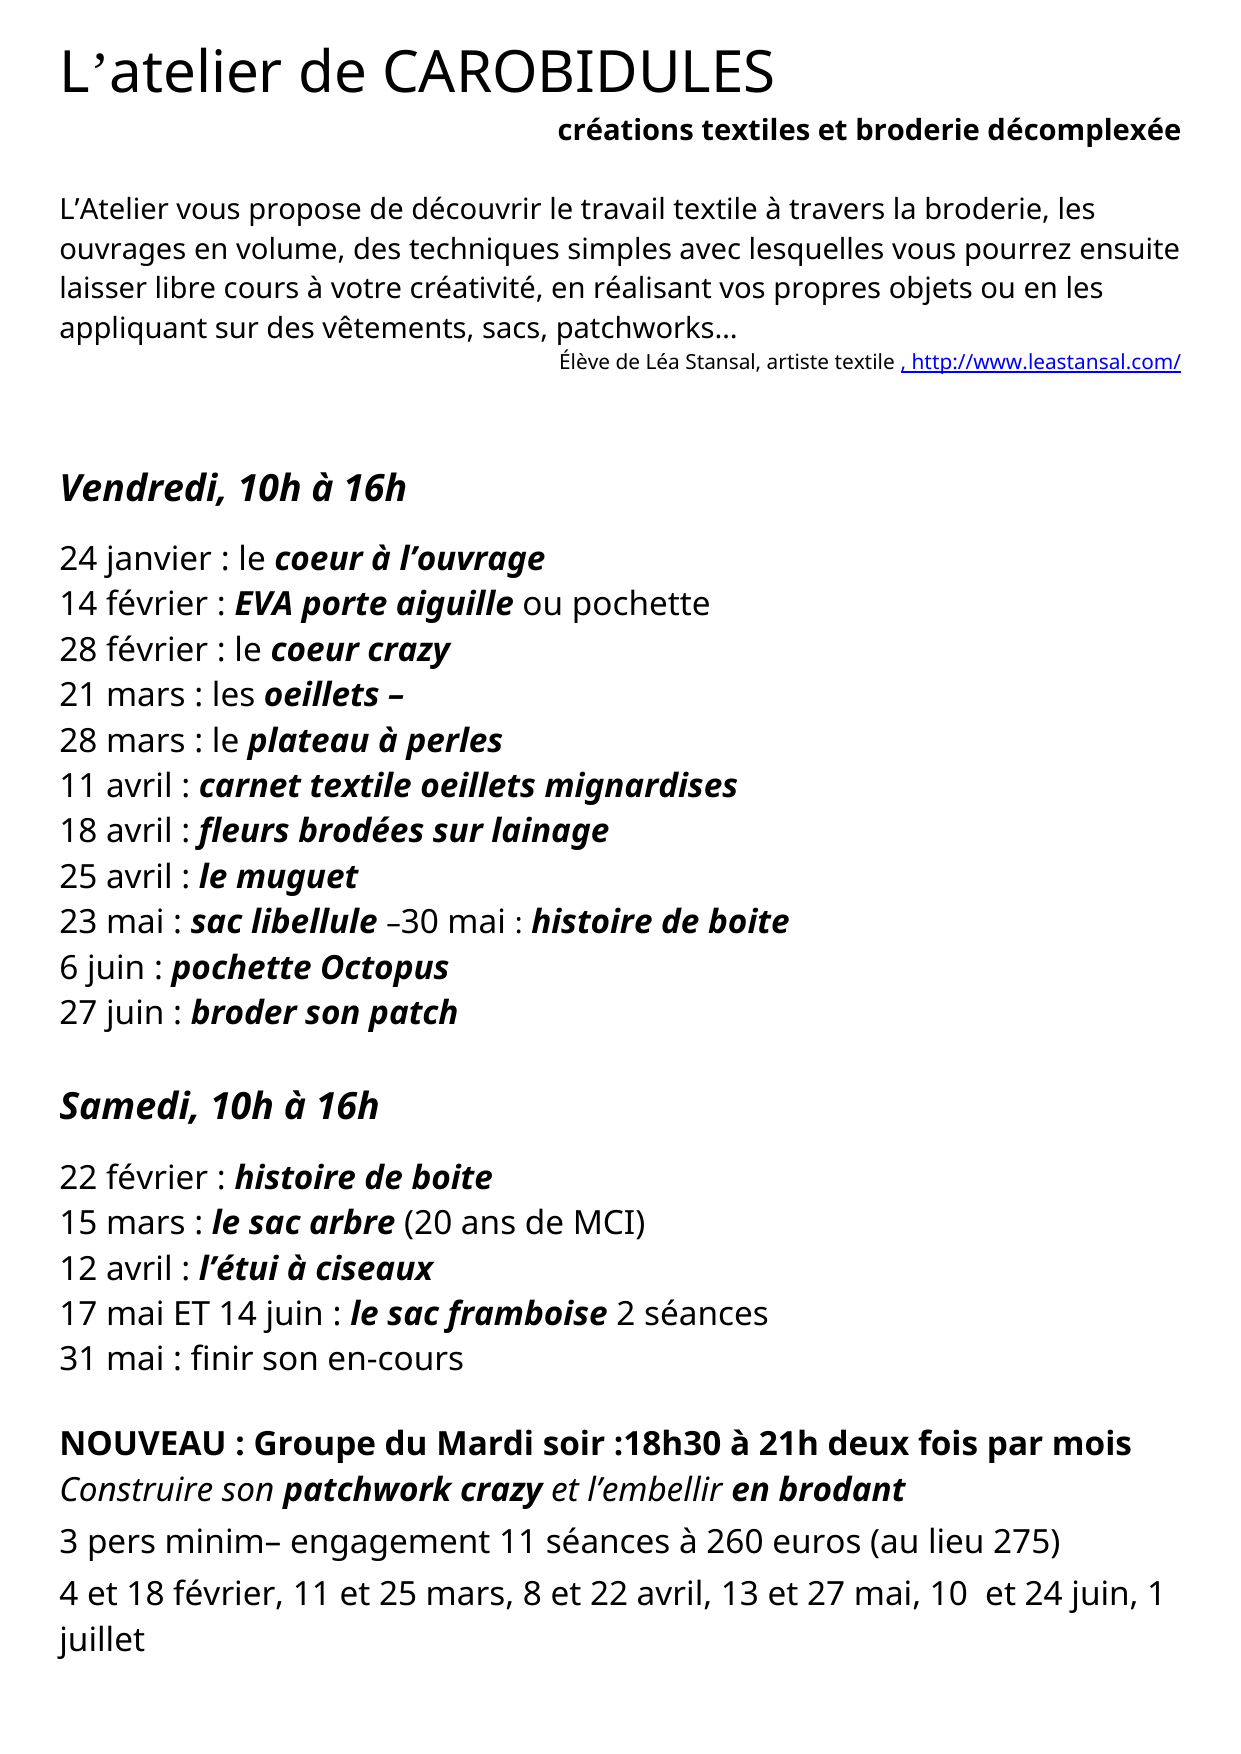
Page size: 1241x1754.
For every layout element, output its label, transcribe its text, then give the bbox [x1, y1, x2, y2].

text 6 juin : pochette Octopus [59, 943, 1181, 989]
text 14 février : EVA porte aiguille ou pochette [59, 580, 1181, 626]
text L’atelier de CAROBIDULES [59, 29, 1181, 109]
text créations textiles et broderie décomplexée [59, 109, 1181, 149]
text 17 mai ET 14 juin : le sac framboise 2 séances [59, 1290, 1181, 1335]
text 23 mai : sac libellule –30 mai : histoire de boite [59, 898, 1181, 943]
text L’Atelier vous propose de découvrir le travail textile à travers la broderie, les ouvrages en volume, des techniques simples avec lesquelles vous pourrez ensuite laisser libre cours à votre créativité, en réalisant vos propres objets ou en les appliquant sur des vêtements, sacs, patchworks… [59, 188, 1181, 347]
text Élève de Léa Stansal, artiste textile , http://www.leastansal.com/ [59, 347, 1181, 376]
text 15 mars : le sac arbre (20 ans de MCI) [59, 1199, 1181, 1244]
text 24 janvier : le coeur à l’ouvrage [59, 535, 1181, 580]
text 31 mai : finir son en-cours [59, 1335, 1181, 1381]
text 28 février : le coeur crazy [59, 626, 1181, 671]
text 22 février : histoire de boite [59, 1153, 1181, 1199]
text 11 avril : carnet textile oeillets mignardises [59, 762, 1181, 807]
text 12 avril : l’étui à ciseaux [59, 1244, 1181, 1290]
text Samedi, 10h à 16h [59, 1080, 1181, 1131]
text 18 avril : fleurs brodées sur lainage [59, 807, 1181, 853]
text 25 avril : le muguet [59, 853, 1181, 898]
text 3 pers minim– engagement 11 séances à 260 euros (au lieu 275) [59, 1518, 1181, 1563]
text NOUVEAU : Groupe du Mardi soir :18h30 à 21h deux fois par mois [59, 1420, 1181, 1466]
text 28 mars : le plateau à perles [59, 716, 1181, 762]
text 27 juin : broder son patch [59, 989, 1181, 1034]
text Construire son patchwork crazy et l’embellir en brodant [59, 1466, 1181, 1511]
text 21 mars : les oeillets – [59, 671, 1181, 716]
text 4 et 18 février, 11 et 25 mars, 8 et 22 avril, 13 et 27 mai, 10 et 24 juin, 1 juillet [59, 1570, 1181, 1661]
text Vendredi, 10h à 16h [59, 461, 1181, 512]
